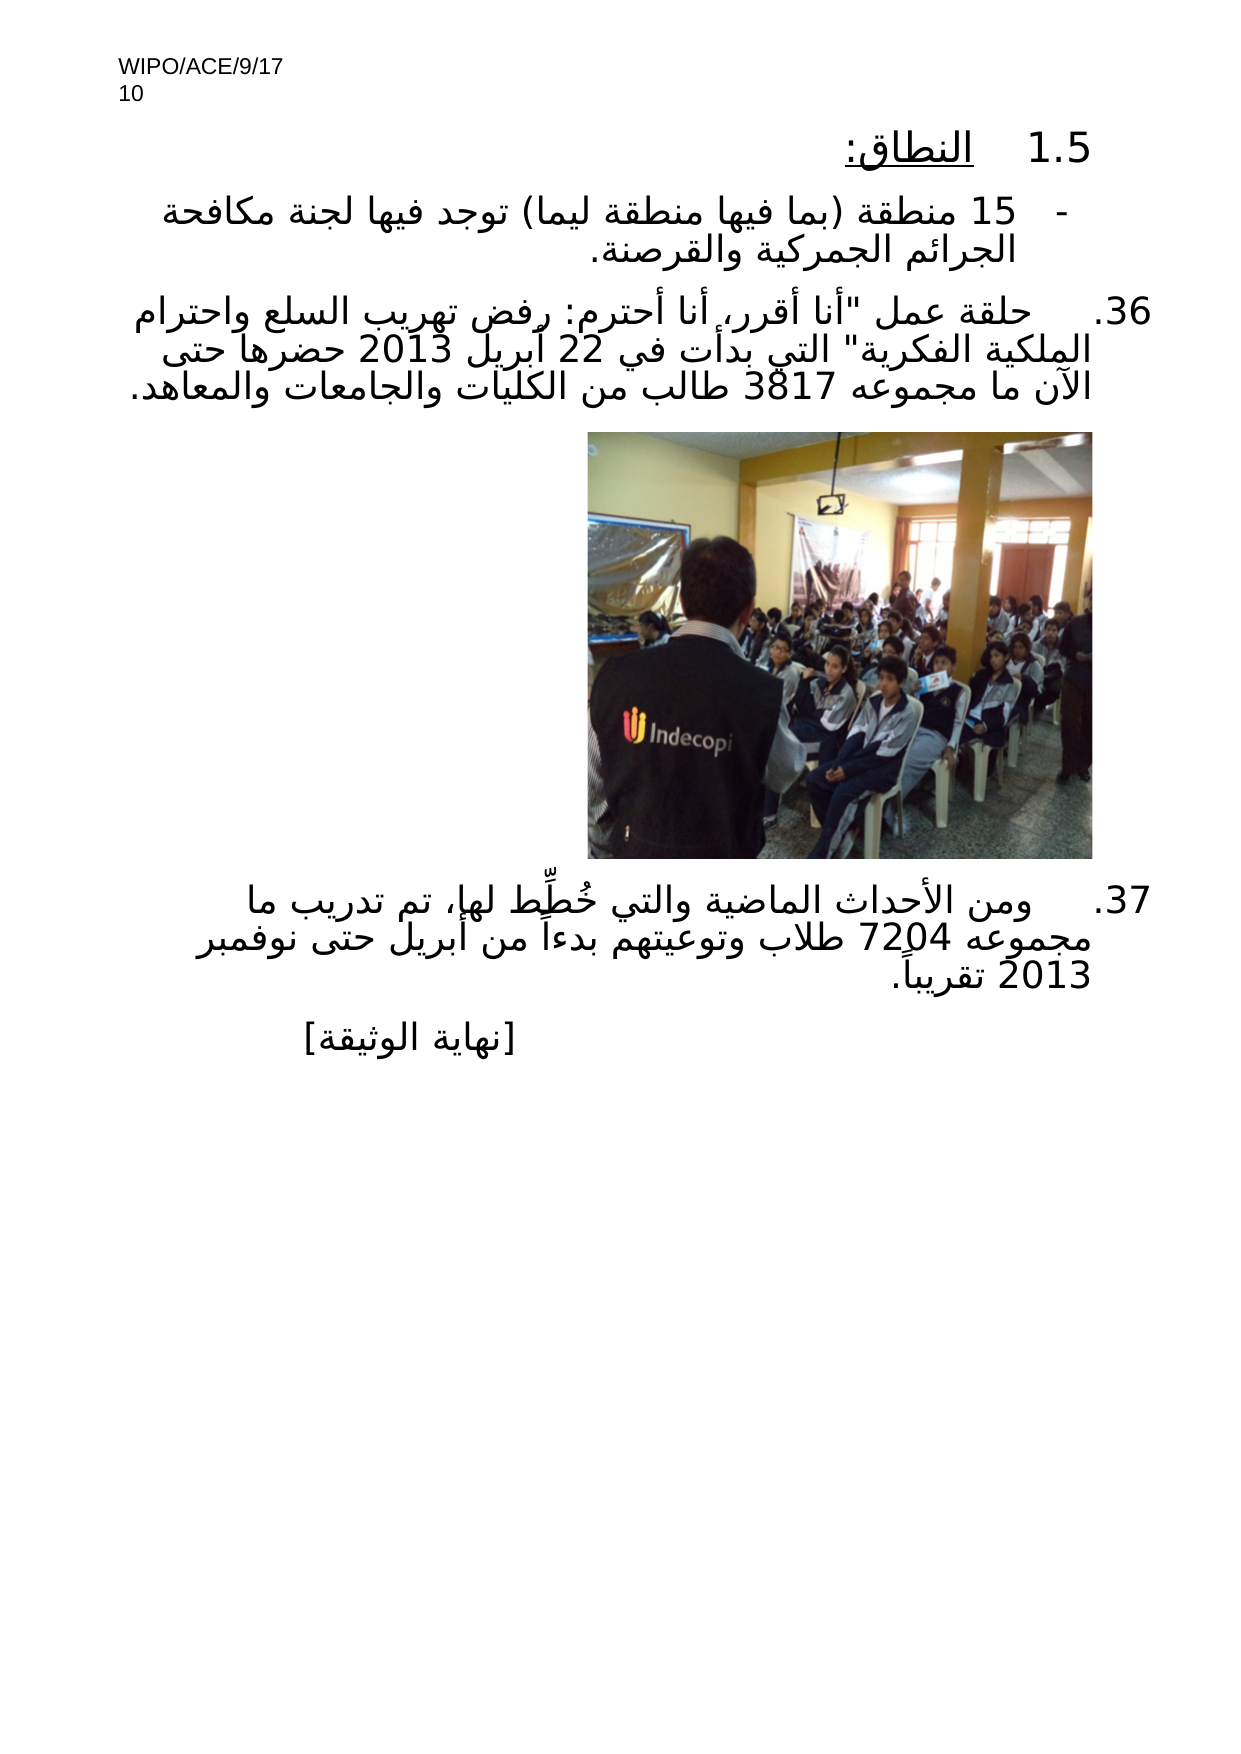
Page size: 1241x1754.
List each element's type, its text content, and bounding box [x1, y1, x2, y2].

text [نهاية الوثيقة] [469, 1021, 516, 1058]
text حلقة عمل "أنا أقرر، أنا أحترم: رفض تهريب السلع واحترام الملكية الفكرية" التي بدأت في 22 أبريل 2013 حضرها حتى الآن ما مجموعه 3817 طالب من الكليات والجامعات والمعاهد. [118, 295, 1092, 407]
picture [587, 432, 1093, 859]
list 15 منطقة (بما فيها منطقة ليما) توجد فيها لجنة مكافحة الجرائم الجمركية والقرصنة. [118, 195, 1055, 270]
text [نهاية الوثيقة] [118, 1021, 403, 1058]
text [نهاية الوثيقة] [387, 1021, 479, 1058]
text ومن الأحداث الماضية والتي خُطِّط لها، تم تدريب ما مجموعه 7204 طلاب وتوعيتهم بدءاً من أبريل حتى نوفمبر 2013 تقريباً. [118, 883, 1092, 996]
list 1.5 النطاق: [118, 132, 1092, 170]
